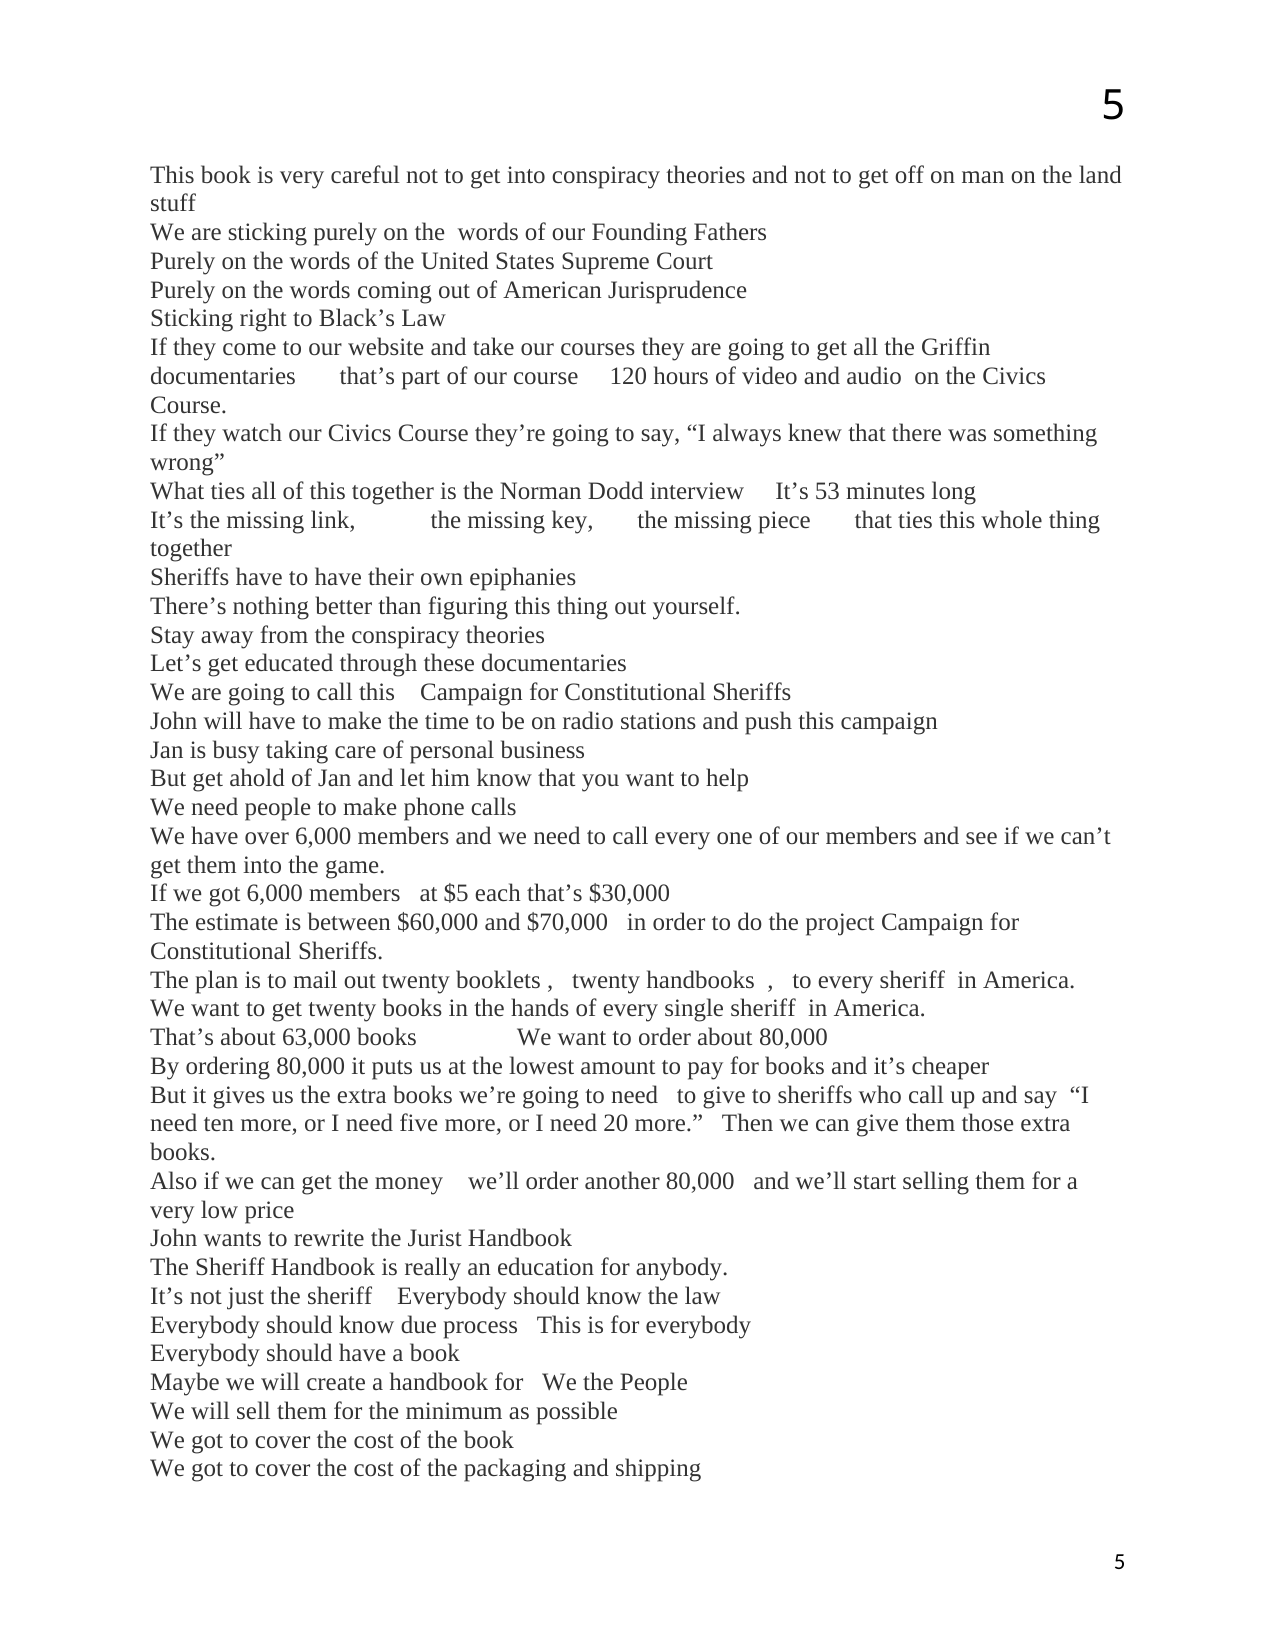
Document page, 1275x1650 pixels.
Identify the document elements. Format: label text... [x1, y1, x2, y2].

text We got to cover the cost of the packaging and shipping [150, 1453, 1125, 1482]
text But get ahold of Jan and let him know that you want to help [150, 763, 1125, 792]
text We are going to call this Campaign for Constitutional Sheriffs [150, 677, 1125, 706]
text We are sticking purely on the words of our Founding Fathers [150, 217, 1125, 246]
text That’s about 63,000 books We want to order about 80,000 [150, 1022, 1125, 1051]
text But it gives us the extra books we’re going to need to give to sheriffs who call up and say “I need ten more, or I need five more, or I need 20 more.” Then we can give them those extra books. [150, 1080, 1125, 1166]
text We have over 6,000 members and we need to call every one of our members and see if we can’t get them into the game. [150, 821, 1125, 878]
text By ordering 80,000 it puts us at the lowest amount to pay for books and it’s cheaper [150, 1051, 1125, 1080]
text If they come to our website and take our courses they are going to get all the Griffin documentaries that’s part of our course 120 hours of video and audio on the Civics Course. [150, 332, 1125, 418]
text Sticking right to Black’s Law [150, 303, 1125, 332]
text Also if we can get the money we’ll order another 80,000 and we’ll start selling them for a very low price [150, 1166, 1125, 1223]
text Sheriffs have to have their own epiphanies [150, 562, 1125, 591]
text The estimate is between $60,000 and $70,000 in order to do the project Campaign for Constitutional Sheriffs. [150, 907, 1125, 965]
text We want to get twenty books in the hands of every single sheriff in America. [150, 993, 1125, 1022]
text Purely on the words coming out of American Jurisprudence [150, 275, 1125, 303]
text Purely on the words of the United States Supreme Court [150, 246, 1125, 275]
text If we got 6,000 members at $5 each that’s $30,000 [150, 878, 1125, 907]
text Jan is busy taking care of personal business [150, 735, 1125, 763]
text Let’s get educated through these documentaries [150, 648, 1125, 677]
text The plan is to mail out twenty booklets , twenty handbooks , to every sheriff in America. [150, 965, 1125, 993]
text This book is very careful not to get into conspiracy theories and not to get off on man on the land stuff [150, 160, 1125, 217]
text Stay away from the conspiracy theories [150, 620, 1125, 648]
text We will sell them for the minimum as possible [150, 1396, 1125, 1425]
text John wants to rewrite the Jurist Handbook [150, 1223, 1125, 1252]
text We need people to make phone calls [150, 792, 1125, 821]
text There’s nothing better than figuring this thing out yourself. [150, 591, 1125, 620]
text Maybe we will create a handbook for We the People [150, 1367, 1125, 1396]
text It’s not just the sheriff Everybody should know the law [150, 1281, 1125, 1310]
text The Sheriff Handbook is really an education for anybody. [150, 1252, 1125, 1281]
text Everybody should have a book [150, 1338, 1125, 1367]
text We got to cover the cost of the book [150, 1425, 1125, 1453]
text Everybody should know due process This is for everybody [150, 1310, 1125, 1338]
text It’s the missing link, the missing key, the missing piece that ties this whole thing together [150, 505, 1125, 562]
text If they watch our Civics Course they’re going to say, “I always knew that there was something wrong” [150, 418, 1125, 476]
text John will have to make the time to be on radio stations and push this campaign [150, 706, 1125, 735]
text What ties all of this together is the Norman Dodd interview It’s 53 minutes long [150, 476, 1125, 505]
